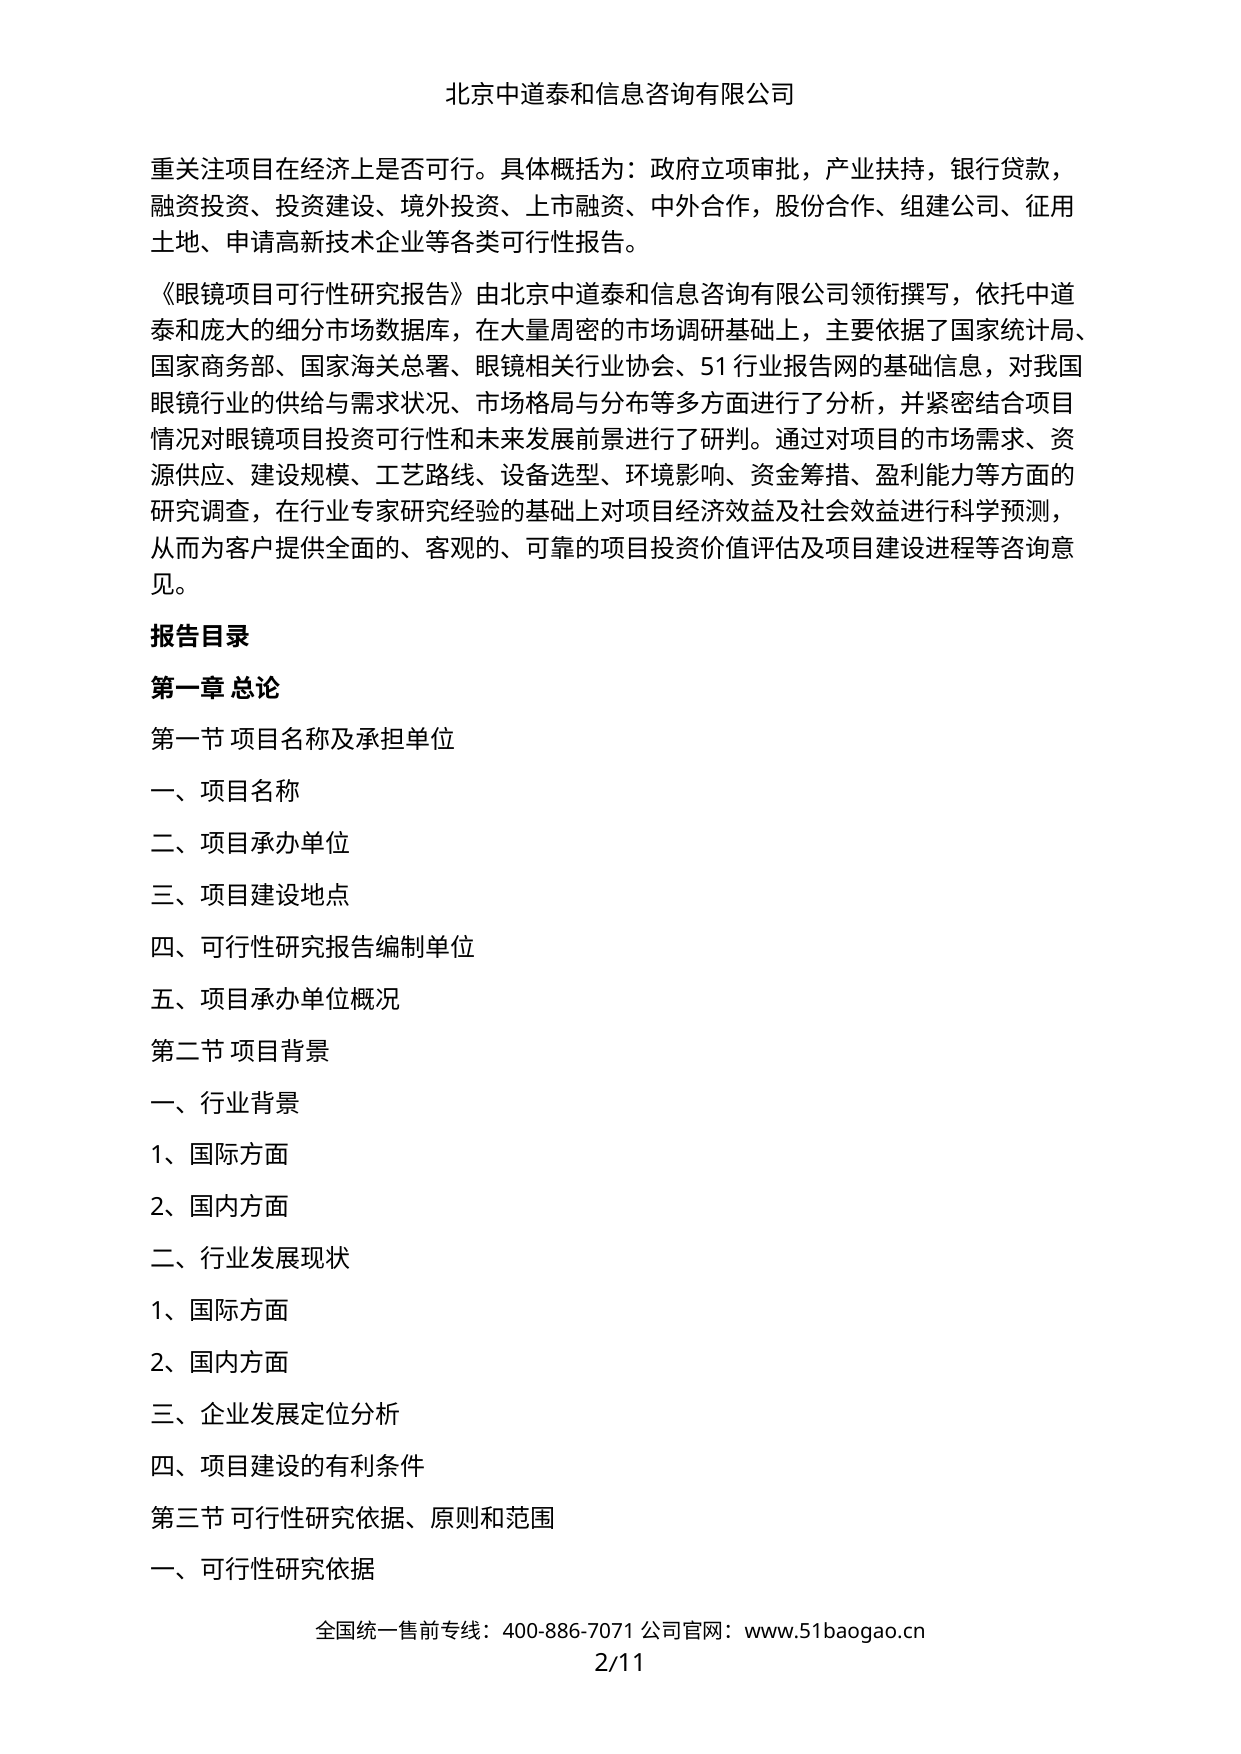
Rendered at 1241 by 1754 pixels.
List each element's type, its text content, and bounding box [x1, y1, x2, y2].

text 四、项目建设的有利条件 [150, 1446, 1090, 1482]
text 三、企业发展定位分析 [150, 1394, 1090, 1431]
text 三、项目建设地点 [150, 876, 1090, 912]
text 第二节 项目背景 [150, 1031, 1090, 1067]
text 1、国际方面 [150, 1291, 1090, 1327]
text 一、可行性研究依据 [150, 1550, 1090, 1586]
text 《眼镜项目可行性研究报告》由北京中道泰和信息咨询有限公司领衔撰写，依托中道泰和庞大的细分市场数据库，在大量周密的市场调研基础上，主要依据了国家统计局、国家商务部、国家海关总署、眼镜相关行业协会、51行业报告网的基础信息，对我国眼镜行业的供给与需求状况、市场格局与分布等多方面进行了分析，并紧密结合项目情况对眼镜项目投资可行性和未来发展前景进行了研判。通过对项目的市场需求、资源供应、建设规模、工艺路线、设备选型、环境影响、资金筹措、盈利能力等方面的研究调查，在行业专家研究经验的基础上对项目经济效益及社会效益进行科学预测，从而为客户提供全面的、客观的、可靠的项目投资价值评估及项目建设进程等咨询意见。 [150, 274, 1090, 601]
text 一、项目名称 [150, 772, 1090, 808]
text 1、国际方面 [150, 1135, 1090, 1171]
text 报告目录 [150, 616, 1090, 652]
text 二、项目承办单位 [150, 824, 1090, 860]
text 第三节 可行性研究依据、原则和范围 [150, 1498, 1090, 1534]
text 一、行业背景 [150, 1083, 1090, 1119]
text 四、可行性研究报告编制单位 [150, 927, 1090, 964]
text 二、行业发展现状 [150, 1239, 1090, 1275]
text 2、国内方面 [150, 1187, 1090, 1223]
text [150, 150, 1090, 259]
text 第一章 总论 [150, 668, 1090, 704]
text 五、项目承办单位概况 [150, 979, 1090, 1016]
text 第一节 项目名称及承担单位 [150, 720, 1090, 756]
text 2、国内方面 [150, 1342, 1090, 1379]
